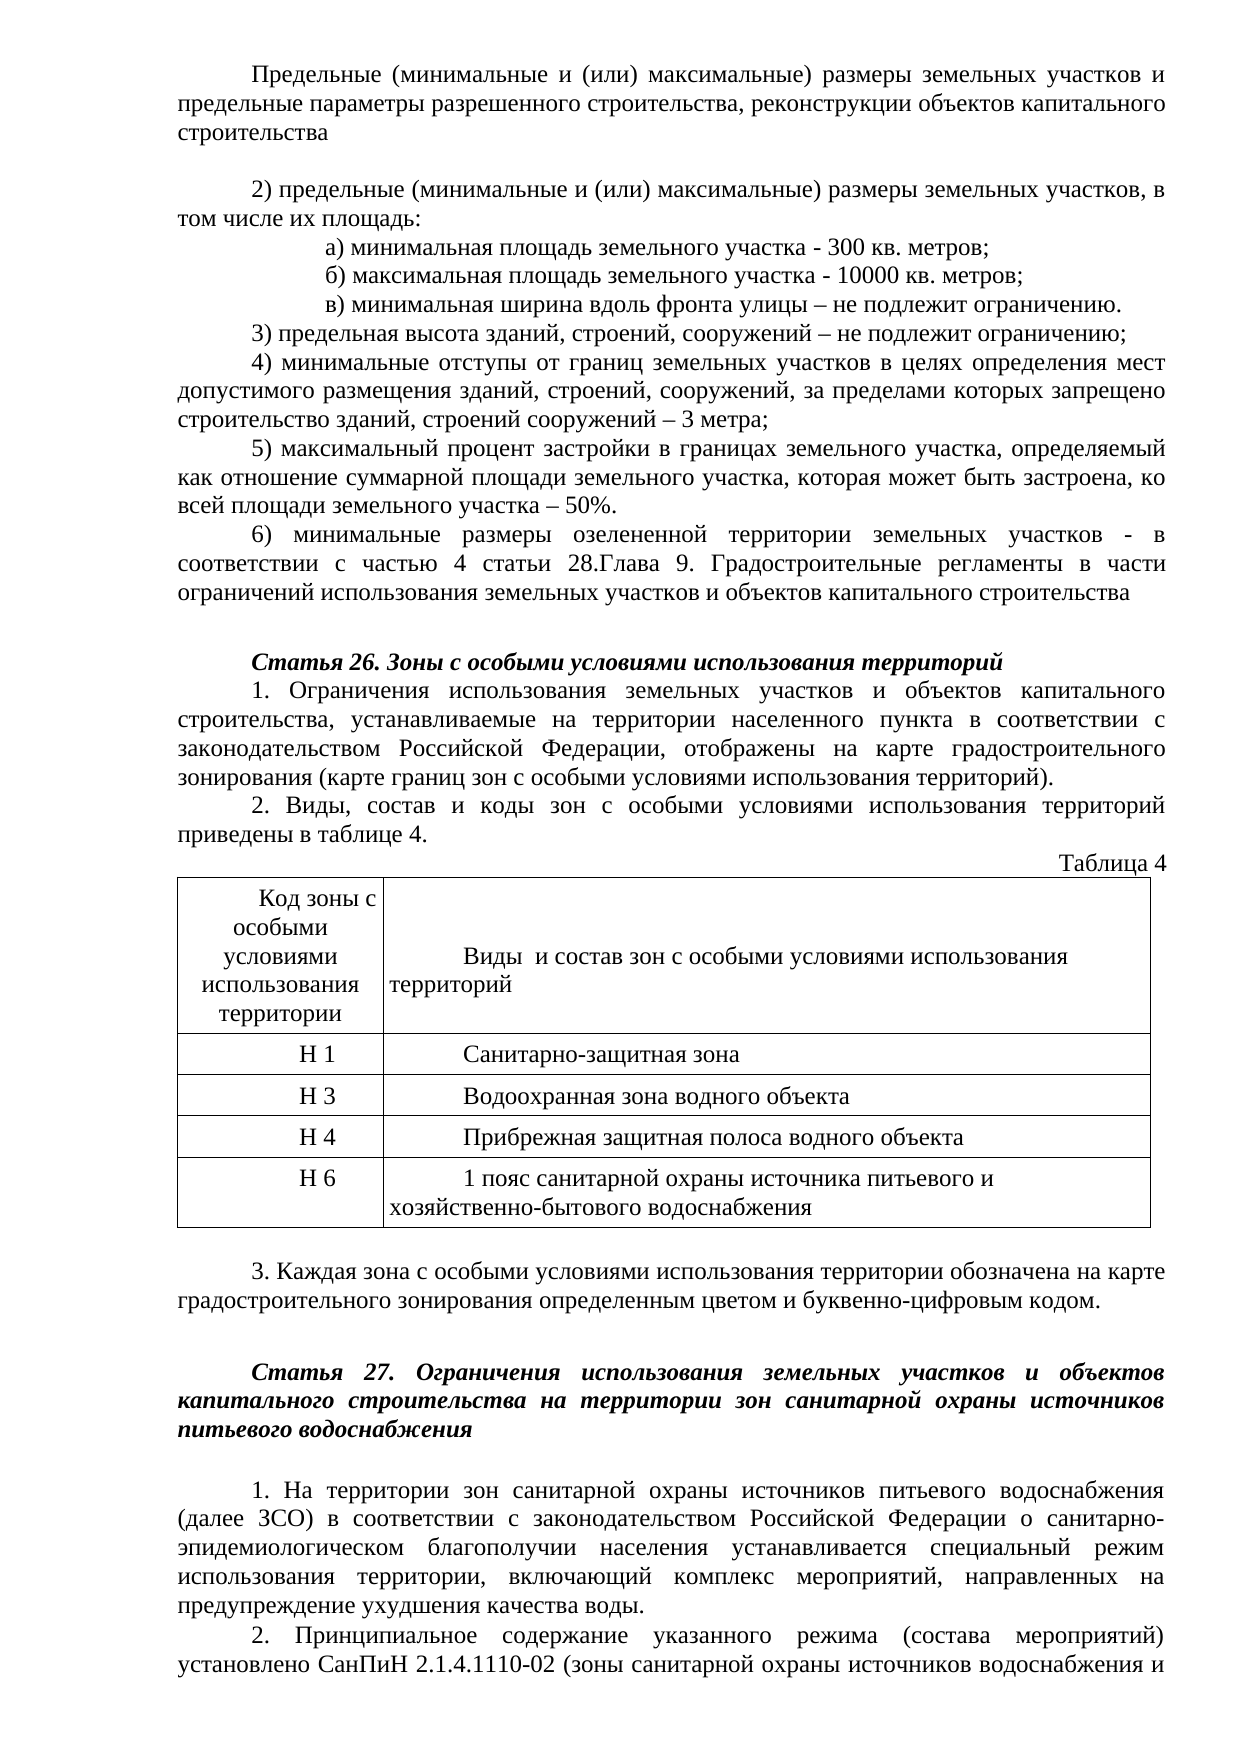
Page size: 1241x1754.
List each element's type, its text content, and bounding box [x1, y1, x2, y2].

table_cell Н 4 [178, 1116, 383, 1157]
text Таблица 4 [177, 848, 1167, 877]
text Статья 26. Зоны с особыми условиями использования территорий [177, 647, 1167, 675]
table_cell Санитарно-защитная зона [384, 1034, 1150, 1074]
text 3) предельная высота зданий, строений, сооружений – не подлежит ограничению; [177, 318, 1167, 347]
text 2. Виды, состав и коды зон с особыми условиями использования территорий приведены в таблице 4. [177, 790, 1167, 848]
list в) минимальная ширина вдоль фронта улицы – не подлежит ограничению. [177, 289, 1167, 318]
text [177, 1620, 1165, 1678]
list Предельные (минимальные и (или) максимальные) размеры земельных участков и предельные параметры разрешенного строительства, реконструкции объектов капитального строительства [177, 59, 1167, 145]
list б) максимальная площадь земельного участка - ; [177, 260, 1167, 289]
table_cell 1 пояс санитарной охраны источника питьевого и хозяйственно-бытового водоснабжения [384, 1158, 1150, 1227]
text 6) минимальные размеры озелененной территории земельных участков - в соответствии с частью 4 статьи 28.Глава 9. Градостроительные регламенты в части ограничений использования земельных участков и объектов капитального строительства [177, 519, 1167, 605]
table_cell Прибрежная защитная полоса водного объекта [384, 1116, 1150, 1157]
table_header Виды и состав зон с особыми условиями использования территорий [384, 878, 1150, 1033]
text 2) предельные (минимальные и (или) максимальные) размеры земельных участков, в том числе их площадь: [177, 174, 1167, 232]
text Статья 27. Ограничения использования земельных участков и объектов капитального строительства на территории зон санитарной охраны источников питьевого водоснабжения [177, 1357, 1165, 1443]
table_cell Водоохранная зона водного объекта [384, 1075, 1150, 1115]
text 5) максимальный процент застройки в границах земельного участка, определяемый как отношение суммарной площади земельного участка, которая может быть застроена, ко всей площади земельного участка – 50%. [177, 433, 1167, 519]
table_cell Н 1 [178, 1034, 383, 1074]
text 4) минимальные отступы от границ земельных участков в целях определения мест допустимого размещения зданий, строений, сооружений, за пределами которых запрещено строительство зданий, строений сооружений – ; [177, 347, 1167, 433]
list а) минимальная площадь земельного участка - 300 кв. метров; [177, 232, 1167, 260]
text 3. Каждая зона с особыми условиями использования территории обозначена на карте градостроительного зонирования определенным цветом и буквенно-цифровым кодом. [177, 1256, 1167, 1314]
table_cell Н 3 [178, 1075, 383, 1115]
table_cell Н 6 [178, 1158, 383, 1227]
text 1. Ограничения использования земельных участков и объектов капитального строительства, устанавливаемые на территории населенного пункта в соответствии с законодательством Российской Федерации, отображены на карте градостроительного зонирования (карте границ зон с особыми условиями использования территорий). [177, 675, 1167, 790]
table_header Код зоны с особыми условиями использования территории [178, 878, 383, 1033]
text 1. На территории зон санитарной охраны источников питьевого водоснабжения (далее ЗСО) в соответствии с законодательством Российской Федерации о санитарно-эпидемиологическом благополучии населения устанавливается специальный режим использования территории, включающий комплекс мероприятий, направленных на предупреждение ухудшения качества воды. [177, 1475, 1165, 1618]
